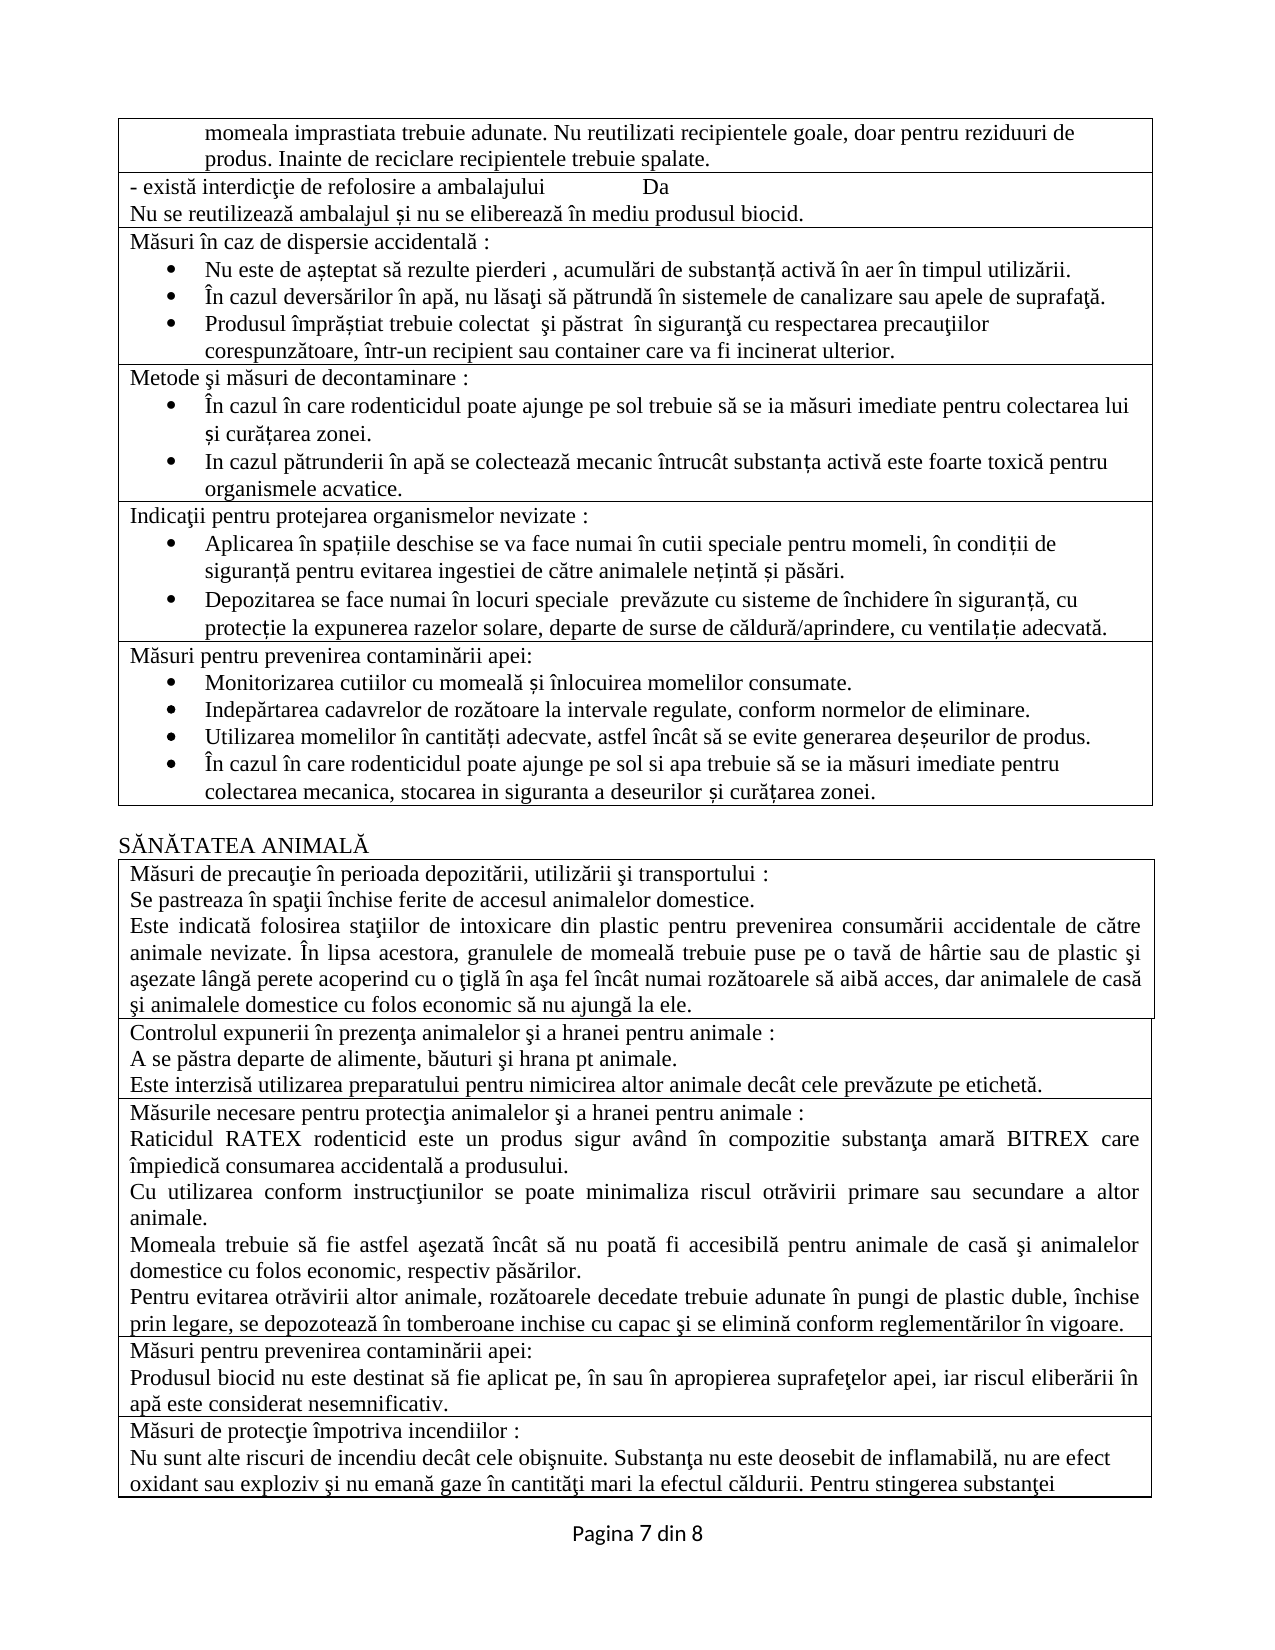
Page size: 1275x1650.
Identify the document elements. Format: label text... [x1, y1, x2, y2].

table_header Măsuri de precauţie în perioada depozitării, utilizării şi transportului : Se pastreaza în spaţii închise ferite de accesul animalelor domestice. Este indicată folosirea staţiilor de intoxicare din plastic pentru prevenirea consumării accidentale de către animale nevizate. În lipsa acestora, granulele de momeală trebuie puse pe o tavă de hârtie sau de plastic şi aşezate lângă perete acoperind cu o ţiglă în aşa fel încât numai rozătoarele să aibă acces, dar animalele de casă şi animalele domestice cu folos economic să nu ajungă la ele. [119, 860, 1154, 1018]
table_cell - există interdicţie de refolosire a ambalajului Da Nu se reutilizează ambalajul și nu se eliberează în mediu produsul biocid. [119, 173, 1152, 227]
table_cell Măsuri în caz de dispersie accidentală : Nu este de așteptat să rezulte pierderi , acumulări de substanță activă în aer în timpul utilizării. În cazul deversărilor în apă, nu lăsaţi să pătrundă în sistemele de canalizare sau apele de suprafaţă. Produsul împrăștiat trebuie colectat şi păstrat în siguranţă cu respectarea precauţiilor corespunzătoare, într-un recipient sau container care va fi incinerat ulterior. [119, 228, 1152, 363]
table_cell Măsurile necesare pentru protecţia animalelor şi a hranei pentru animale : Raticidul RATEX rodenticid este un produs sigur având în compozitie substanţa amară BITREX care împiedică consumarea accidentală a produsului. Cu utilizarea conform instrucţiunilor se poate minimaliza riscul otrăvirii primare sau secundare a altor animale. Momeala trebuie să fie astfel aşezată încât să nu poată fi accesibilă pentru animale de casă şi animalelor domestice cu folos economic, respectiv păsărilor. Pentru evitarea otrăvirii altor animale, rozătoarele decedate trebuie adunate în pungi de plastic duble, închise prin legare, se depozotează în tomberoane inchise cu capac şi se elimină conform reglementărilor în vigoare. [119, 1099, 1151, 1336]
table_cell Măsuri pentru prevenirea contaminării apei: Monitorizarea cutiilor cu momeală și înlocuirea momelilor consumate. Indepărtarea cadavrelor de rozătoare la intervale regulate, conform normelor de eliminare. Utilizarea momelilor în cantități adecvate, astfel încât să se evite generarea deșeurilor de produs. În cazul în care rodenticidul poate ajunge pe sol si apa trebuie să se ia măsuri imediate pentru colectarea mecanica, stocarea in siguranta a deseurilor și curățarea zonei. [119, 642, 1152, 805]
text SĂNĂTATEA ANIMALĂ [118, 832, 1157, 859]
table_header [119, 119, 1152, 172]
table_cell Metode şi măsuri de decontaminare : În cazul în care rodenticidul poate ajunge pe sol trebuie să se ia măsuri imediate pentru colectarea lui și curățarea zonei. In cazul pătrunderii în apă se colectează mecanic întrucât substanța activă este foarte toxică pentru organismele acvatice. [119, 365, 1152, 501]
table_cell Indicaţii pentru protejarea organismelor nevizate : Aplicarea în spațiile deschise se va face numai în cutii speciale pentru momeli, în condiții de siguranță pentru evitarea ingestiei de către animalele nețintă și păsări. Depozitarea se face numai în locuri speciale prevăzute cu sisteme de închidere în siguranță, cu protecție la expunerea razelor solare, departe de surse de căldură/aprindere, cu ventilație adecvată. [119, 502, 1152, 641]
table_cell Măsuri pentru prevenirea contaminării apei: Produsul biocid nu este destinat să fie aplicat pe, în sau în apropierea suprafeţelor apei, iar riscul eliberării în apă este considerat nesemnificativ. [119, 1337, 1151, 1416]
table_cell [119, 1417, 1151, 1496]
table_cell Controlul expunerii în prezenţa animalelor şi a hranei pentru animale : A se păstra departe de alimente, băuturi şi hrana pt animale. Este interzisă utilizarea preparatului pentru nimicirea altor animale decât cele prevăzute pe etichetă. [119, 1019, 1151, 1098]
